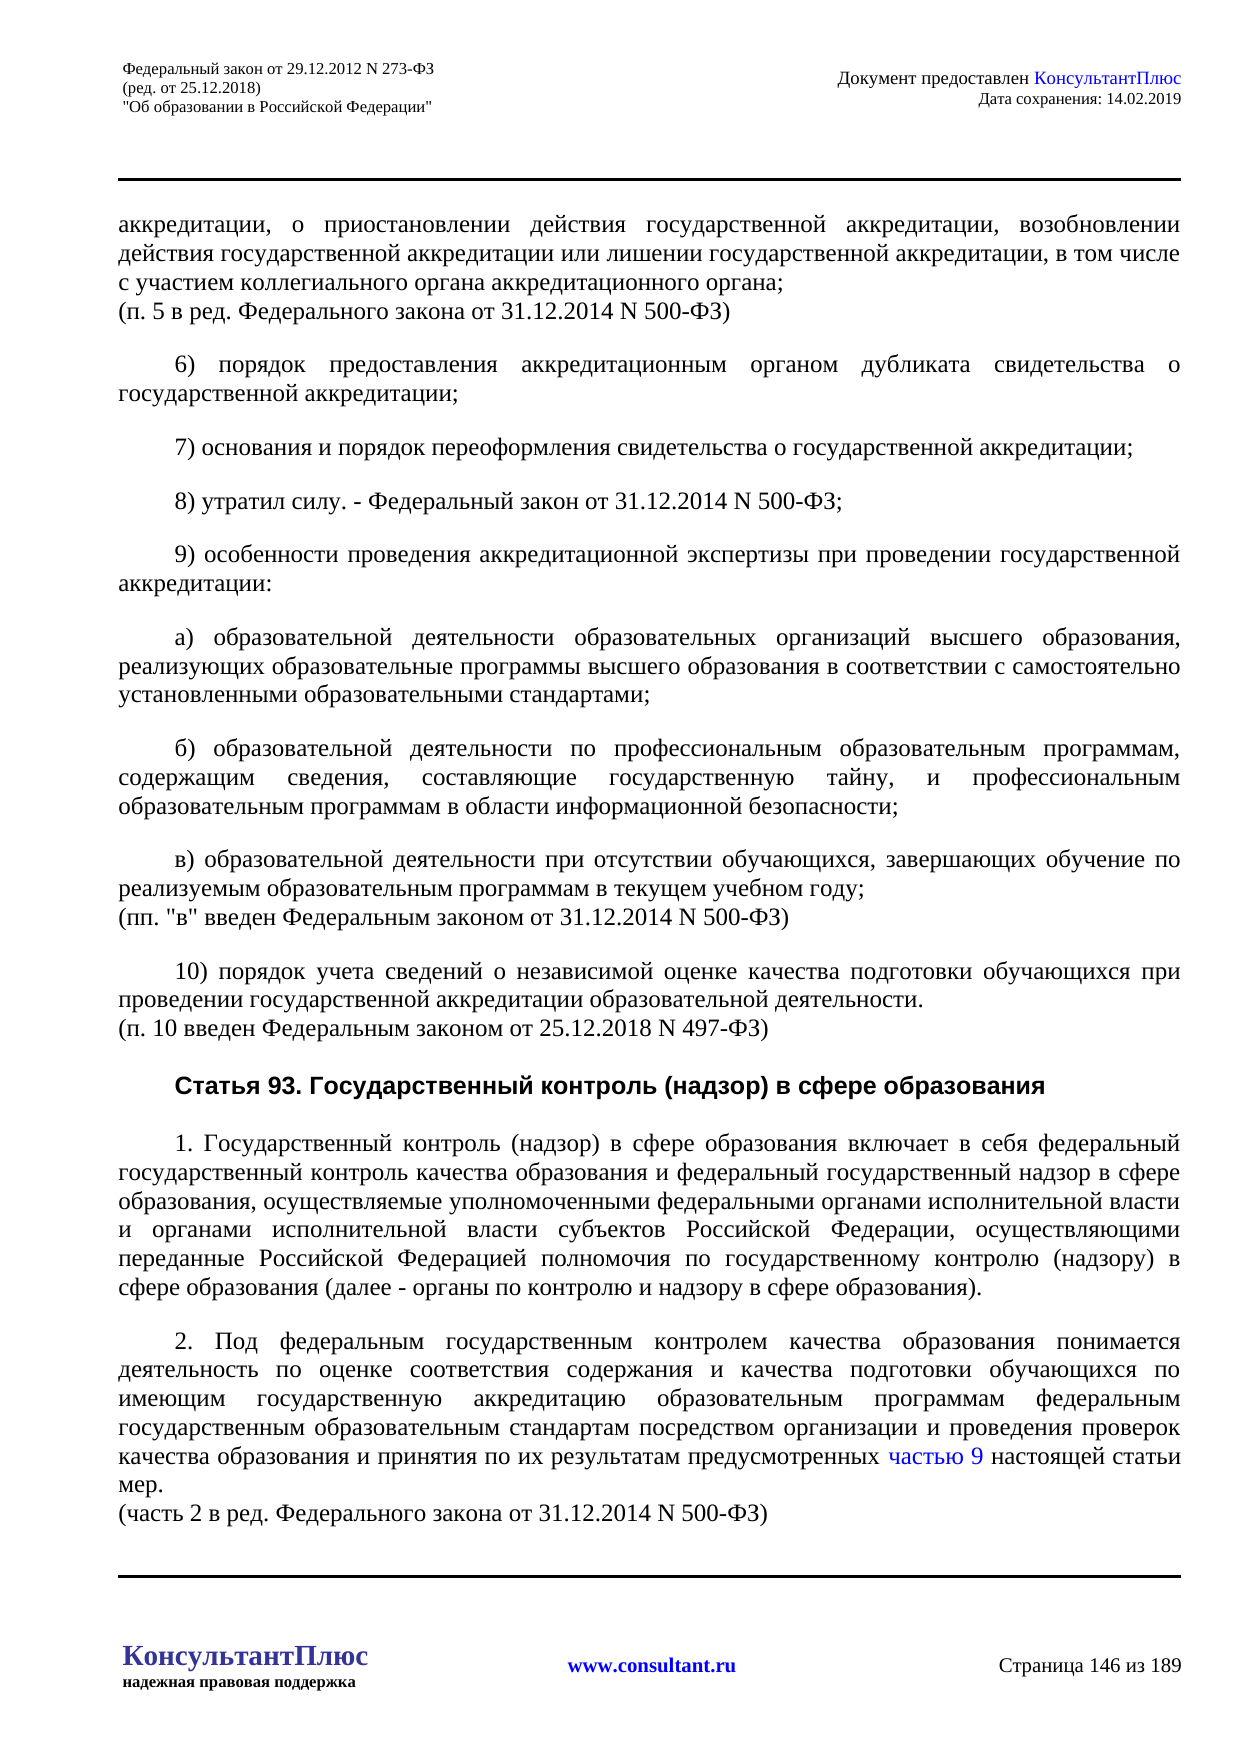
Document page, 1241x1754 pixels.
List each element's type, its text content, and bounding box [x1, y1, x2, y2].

text 10) порядок учета сведений о независимой оценке качества подготовки обучающихся при проведении государственной аккредитации образовательной деятельности. [118, 956, 1181, 1013]
text 8) утратил силу. - Федеральный закон от 31.12.2014 N 500-ФЗ; [118, 486, 1181, 514]
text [118, 209, 1181, 296]
text 7) основания и порядок переоформления свидетельства о государственной аккредитации; [118, 432, 1181, 461]
text 2. Под федеральным государственным контролем качества образования понимается деятельность по оценке соответствия содержания и качества подготовки обучающихся по имеющим государственную аккредитацию образовательным программам федеральным государственным образовательным стандартам посредством организации и проведения проверок качества образования и принятия по их результатам предусмотренных частью 9 настоящей статьи мер. [118, 1326, 1181, 1498]
title Статья 93. Государственный контроль (надзор) в сфере образования [118, 1071, 1181, 1099]
text (п. 5 в ред. Федерального закона от 31.12.2014 N 500-ФЗ) [118, 296, 1181, 324]
text в) образовательной деятельности при отсутствии обучающихся, завершающих обучение по реализуемым образовательным программам в текущем учебном году; [118, 844, 1181, 902]
text б) образовательной деятельности по профессиональным образовательным программам, содержащим сведения, составляющие государственную тайну, и профессиональным образовательным программам в области информационной безопасности; [118, 733, 1181, 819]
text 9) особенности проведения аккредитационной экспертизы при проведении государственной аккредитации: [118, 539, 1181, 597]
text (пп. "в" введен Федеральным законом от 31.12.2014 N 500-ФЗ) [118, 902, 1181, 931]
text (п. 10 введен Федеральным законом от 25.12.2018 N 497-ФЗ) [118, 1013, 1181, 1042]
text (часть 2 в ред. Федерального закона от 31.12.2014 N 500-ФЗ) [118, 1498, 1181, 1527]
text 1. Государственный контроль (надзор) в сфере образования включает в себя федеральный государственный контроль качества образования и федеральный государственный надзор в сфере образования, осуществляемые уполномоченными федеральными органами исполнительной власти и органами исполнительной власти субъектов Российской Федерации, осуществляющими переданные Российской Федерацией полномочия по государственному контролю (надзору) в сфере образования (далее - органы по контролю и надзору в сфере образования). [118, 1128, 1181, 1301]
text а) образовательной деятельности образовательных организаций высшего образования, реализующих образовательные программы высшего образования в соответствии с самостоятельно установленными образовательными стандартами; [118, 622, 1181, 708]
text 6) порядок предоставления аккредитационным органом дубликата свидетельства о государственной аккредитации; [118, 349, 1181, 407]
